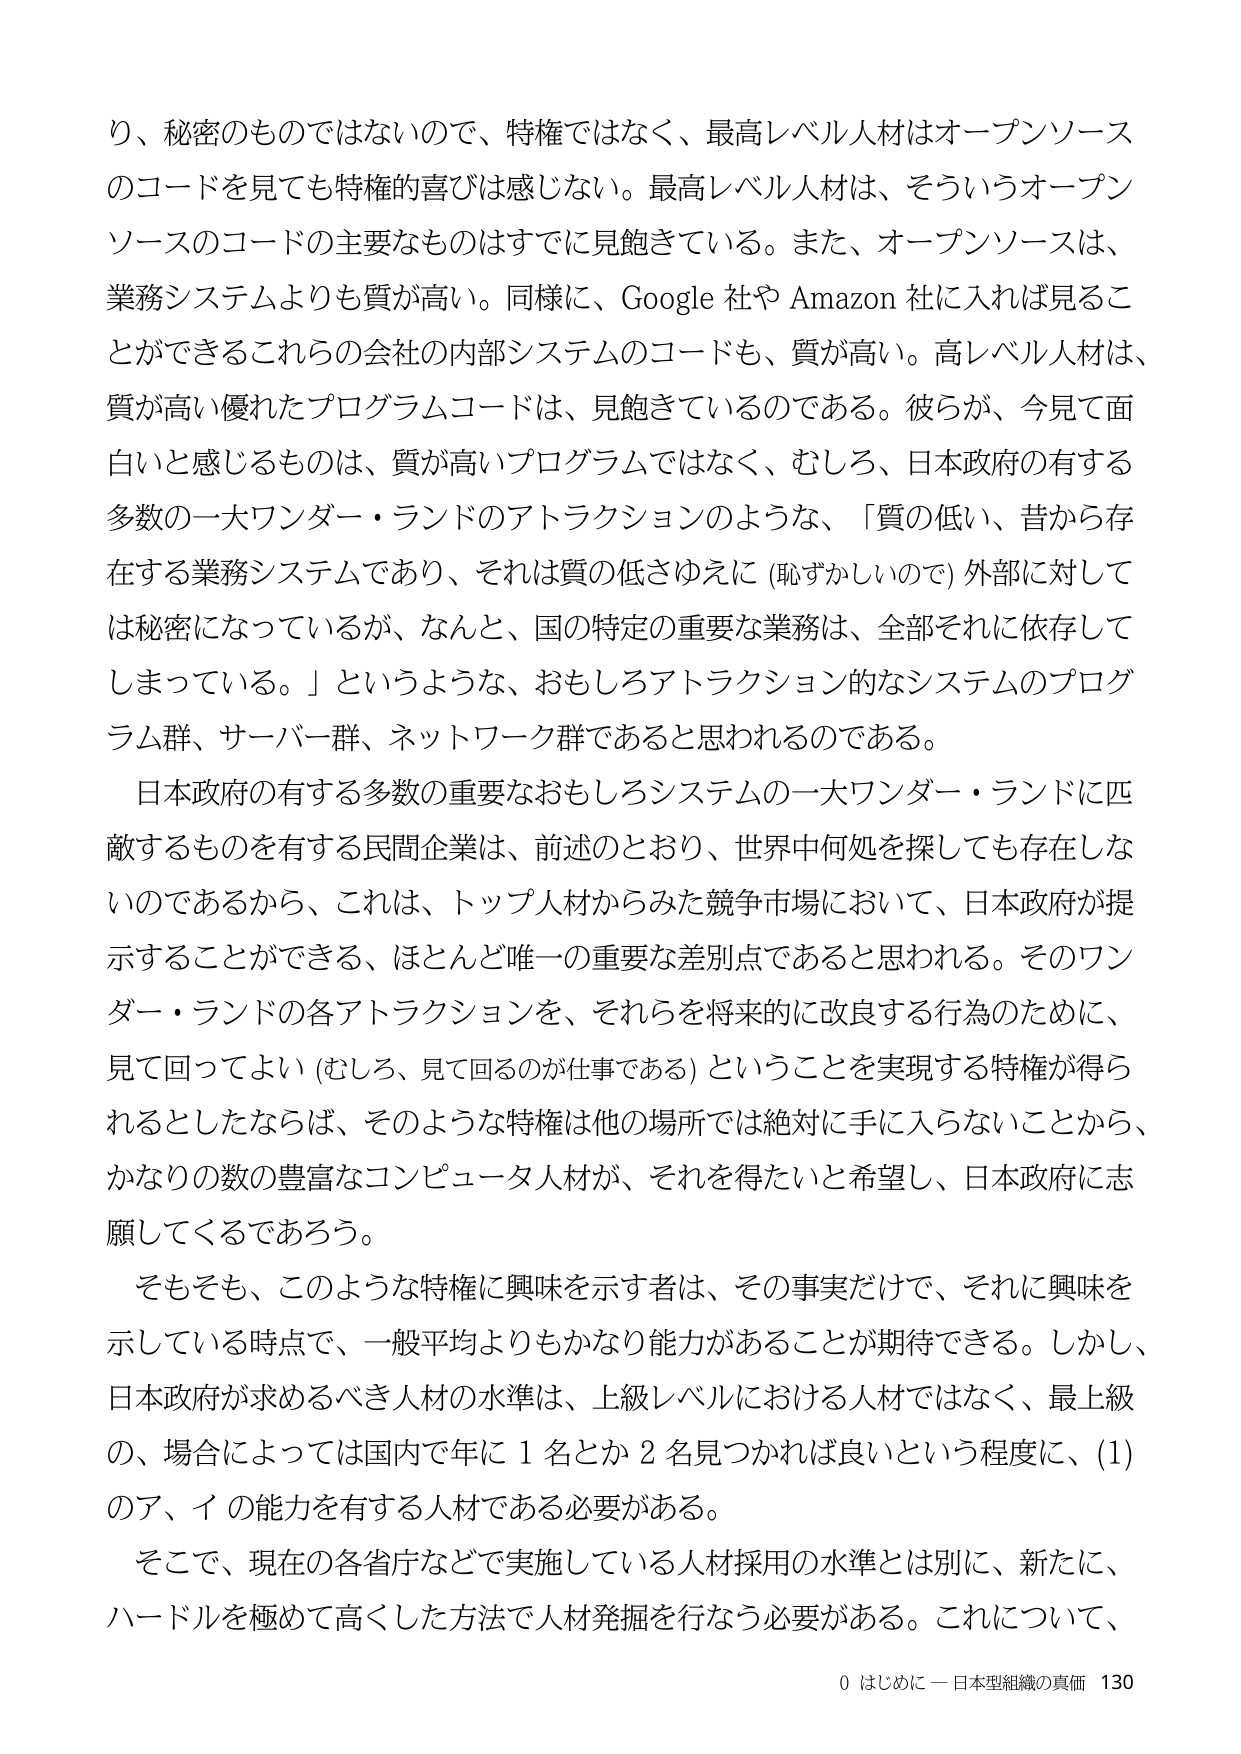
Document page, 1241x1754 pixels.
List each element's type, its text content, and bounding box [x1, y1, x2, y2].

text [106, 1536, 1134, 1646]
text そもそも、このような特権に興味を示す者は、その事実だけで、それに興味を示している時点で、一般平均よりもかなり能力があることが期待できる。しかし、日本政府が求めるべき人材の水準は、上級レベルにおける人材ではなく、最上級の、場合によっては国内で年に 1 名とか 2 名見つかれば良いという程度に、(1) のア、イ の能力を有する人材である必要がある。 [106, 1261, 1134, 1536]
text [106, 106, 1134, 766]
text 日本政府の有する多数の重要なおもしろシステムの一大ワンダー・ランドに匹敵するものを有する民間企業は、前述のとおり、世界中何処を探しても存在しないのであるから、これは、トップ人材からみた競争市場において、日本政府が提示することができる、ほとんど唯一の重要な差別点であると思われる。そのワンダー・ランドの各アトラクションを、それらを将来的に改良する行為のために、見て回ってよい (むしろ、見て回るのが仕事である) ということを実現する特権が得られるとしたならば、そのような特権は他の場所では絶対に手に入らないことから、かなりの数の豊富なコンピュータ人材が、それを得たいと希望し、日本政府に志願してくるであろう。 [106, 766, 1134, 1261]
